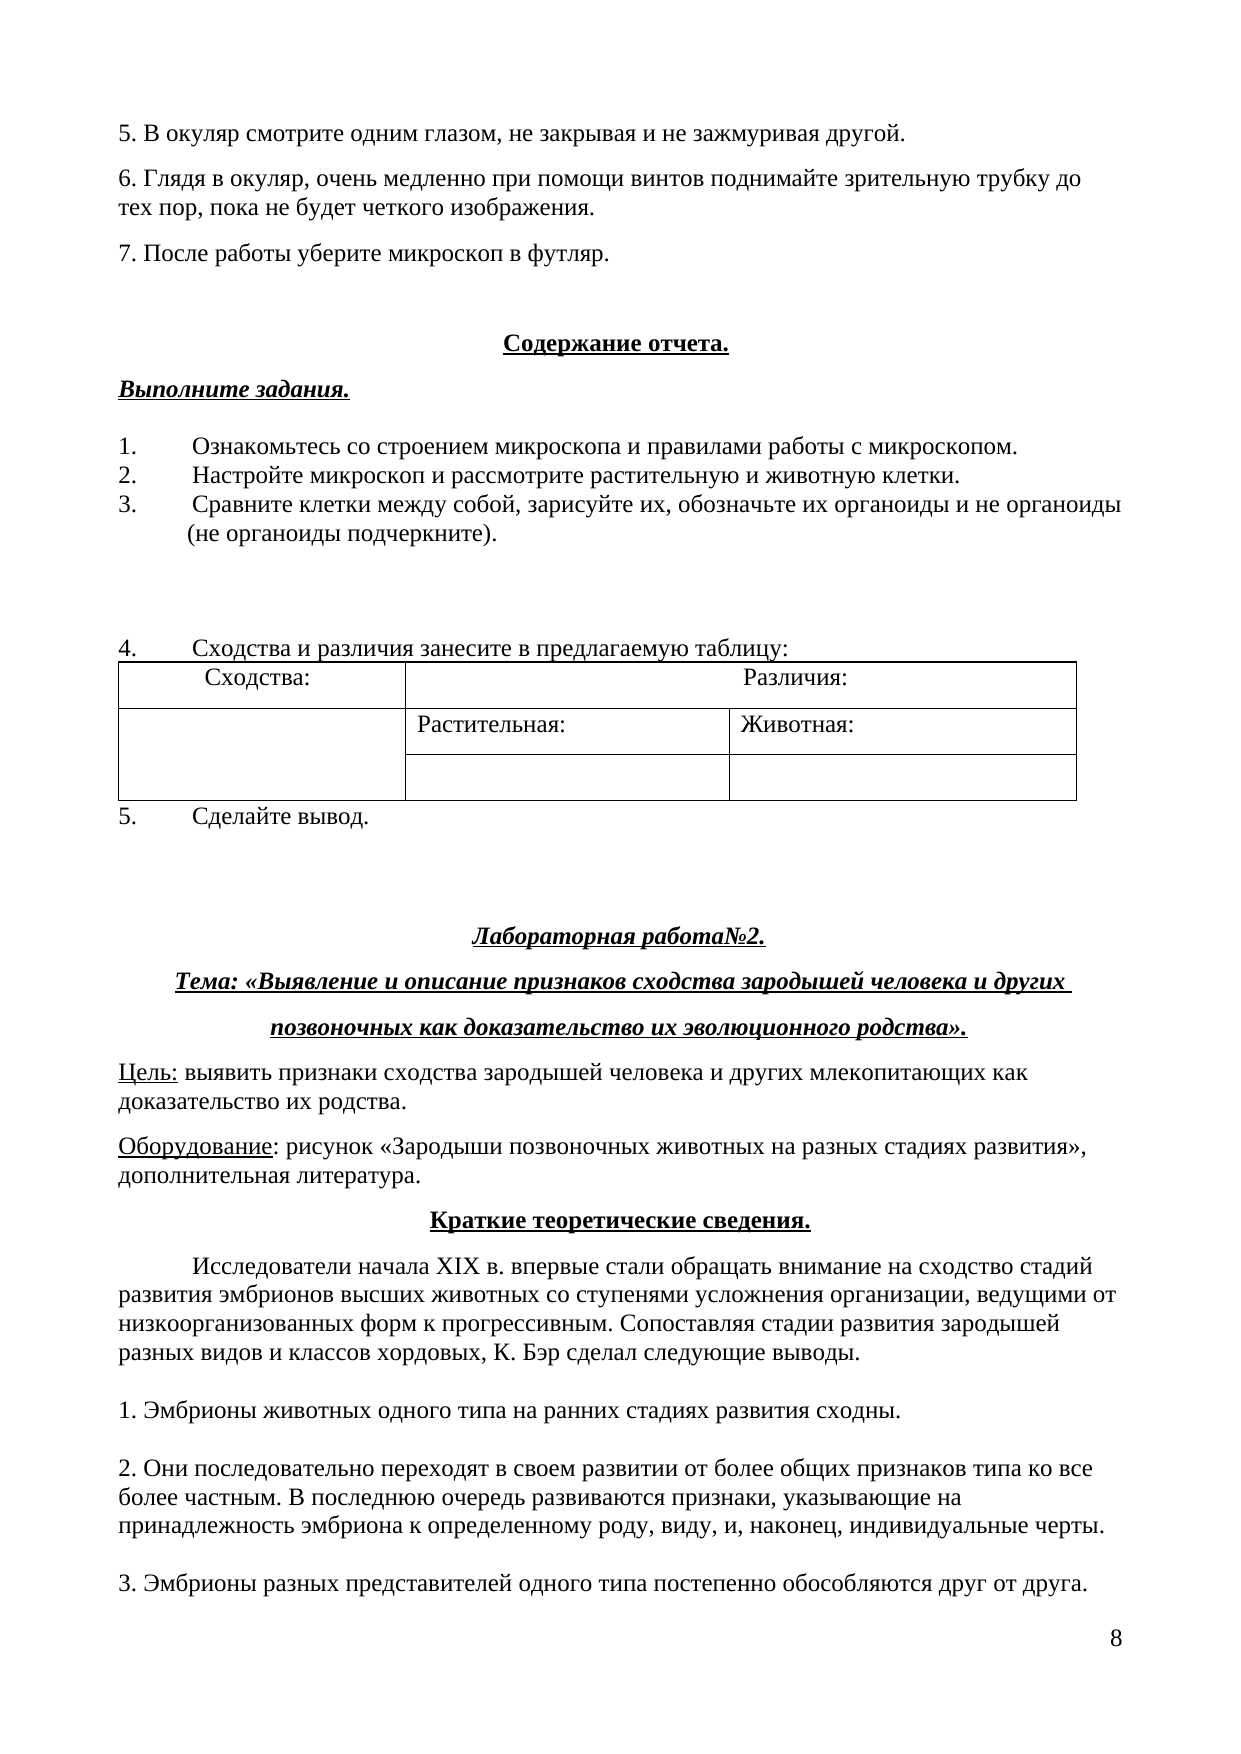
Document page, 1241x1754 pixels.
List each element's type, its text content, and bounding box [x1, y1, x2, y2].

table_header Сходства: [119, 663, 405, 708]
list Ознакомьтесь со строением микроскопа и правилами работы с микроскопом. [118, 431, 1231, 460]
text 5. В окуляр смотрите одним глазом, не закрывая и не зажмуривая другой. [118, 118, 1122, 147]
text 2. Они последовательно переходят в своем развитии от более общих признаков типа ко все более частным. В последнюю очередь развиваются признаки, указывающие на принадлежность эмбриона к определенному роду, виду, и, наконец, индивидуальные черты. [118, 1453, 1122, 1539]
text 6. Глядя в окуляр, очень медленно при помощи винтов поднимайте зрительную трубку до тех пор, пока не будет четкого изображения. [118, 163, 1122, 221]
table_header Различия: [406, 663, 1076, 708]
list Сделайте вывод. [118, 801, 1122, 830]
text 3. Эмбрионы разных представителей одного типа постепенно обособляются друг от друга. [118, 1568, 1122, 1597]
table_cell [730, 755, 1076, 800]
text 1. Эмбрионы животных одного типа на ранних стадиях развития сходны. [118, 1395, 1122, 1424]
text Краткие теоретические сведения. [118, 1205, 1122, 1234]
list Сходства и различия занесите в предлагаемую таблицу: [82, 633, 1231, 661]
text Тема: «Выявление и описание признаков сходства зародышей человека и других [118, 966, 1122, 995]
text Оборудование: рисунок «Зародыши позвоночных животных на разных стадиях развития», дополнительная литература. [118, 1131, 1122, 1189]
text позвоночных как доказательство их эволюционного родства». [118, 1012, 1122, 1040]
table_cell Растительная: [406, 709, 729, 754]
text Выполните задания. [118, 374, 1231, 403]
text Лабораторная работа№2. [118, 921, 1122, 949]
text Содержание отчета. [0, 328, 1231, 357]
table_cell [406, 755, 729, 800]
list Сравните клетки между собой, зарисуйте их, обозначьте их органоиды и не органоиды [118, 489, 1231, 518]
text (не органоиды подчеркните). [118, 518, 1231, 546]
text Исследователи начала XIX в. впервые стали обращать внимание на сходство стадий развития эмбрионов высших животных со ступенями усложнения организации, ведущими от низкоорганизованных форм к прогрессивным. Сопоставляя стадии развития зародышей разных видов и классов хордовых, К. Бэр сделал следующие выводы. [118, 1251, 1122, 1366]
list Настройте микроскоп и рассмотрите растительную и животную клетки. [82, 460, 1231, 489]
table_cell [119, 709, 405, 800]
text 7. После работы уберите микроскоп в футляр. [118, 238, 1122, 266]
table_cell Животная: [730, 709, 1076, 754]
text Цель: выявить признаки сходства зародышей человека и других млекопитающих как доказательство их родства. [118, 1057, 1122, 1114]
